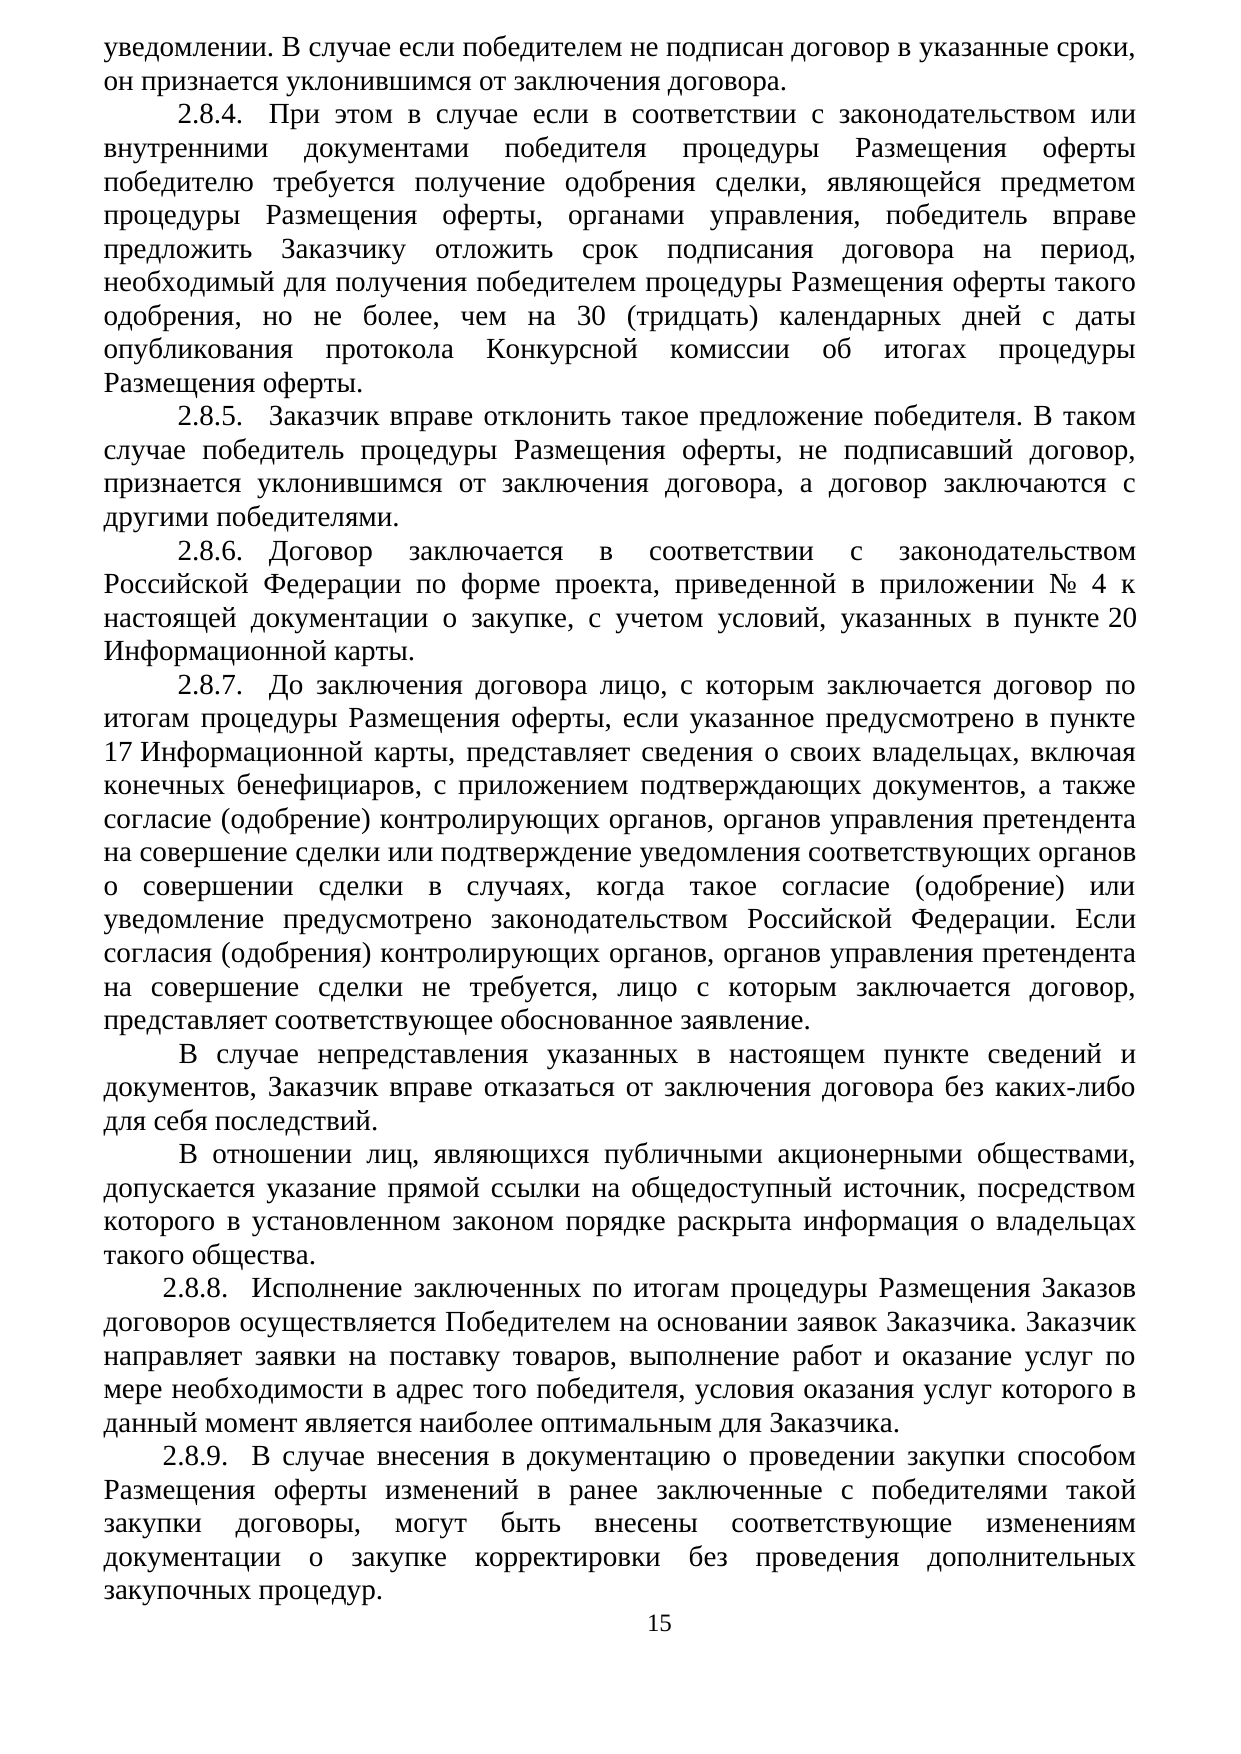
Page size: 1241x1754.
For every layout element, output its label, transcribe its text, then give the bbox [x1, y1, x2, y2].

text В случае непредставления указанных в настоящем пункте сведений и документов, Заказчик вправе отказаться от заключения договора без каких-либо для себя последствий. [103, 1036, 1137, 1136]
list Заказчик вправе отклонить такое предложение победителя. В таком случае победитель процедуры Размещения оферты, не подписавший договор, признается уклонившимся от заключения договора, а договор заключаются с другими победителями. [103, 398, 1137, 533]
list Исполнение заключенных по итогам процедуры Размещения Заказов договоров осуществляется Победителем на основании заявок Заказчика. Заказчик направляет заявки на поставку товаров, выполнение работ и оказание услуг по мере необходимости в адрес того победителя, условия оказания услуг которого в данный момент является наиболее оптимальным для Заказчика. [103, 1271, 1137, 1438]
list Договор заключается в соответствии с законодательством Российской Федерации по форме проекта, приведенной в приложении № 4 к настоящей документации о закупке, с учетом условий, указанных в пункте 20 Информационной карты. [103, 533, 1137, 667]
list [103, 29, 1137, 97]
list При этом в случае если в соответствии с законодательством или внутренними документами победителя процедуры Размещения оферты победителю требуется получение одобрения сделки, являющейся предметом процедуры Размещения оферты, органами управления, победитель вправе предложить Заказчику отложить срок подписания договора на период, необходимый для получения победителем процедуры Размещения оферты такого одобрения, но не более, чем на 30 (тридцать) календарных дней с даты опубликования протокола Конкурсной комиссии об итогах процедуры Размещения оферты. [103, 97, 1137, 398]
list В случае внесения в документацию о проведении закупки способом Размещения оферты изменений в ранее заключенные с победителями такой закупки договоры, могут быть внесены соответствующие изменениям документации о закупке корректировки без проведения дополнительных закупочных процедур. [103, 1438, 1137, 1606]
list До заключения договора лицо, с которым заключается договор по итогам процедуры Размещения оферты, если указанное предусмотрено в пункте 17 Информационной карты, представляет сведения о своих владельцах, включая конечных бенефициаров, с приложением подтверждающих документов, а также согласие (одобрение) контролирующих органов, органов управления претендента на совершение сделки или подтверждение уведомления соответствующих органов о совершении сделки в случаях, когда такое согласие (одобрение) или уведомление предусмотрено законодательством Российской Федерации. Если согласия (одобрения) контролирующих органов, органов управления претендента на совершение сделки не требуется, лицо с которым заключается договор, представляет соответствующее обоснованное заявление. [103, 667, 1137, 1036]
text В отношении лиц, являющихся публичными акционерными обществами, допускается указание прямой ссылки на общедоступный источник, посредством которого в установленном законом порядке раскрыта информация о владельцах такого общества. [103, 1136, 1137, 1271]
